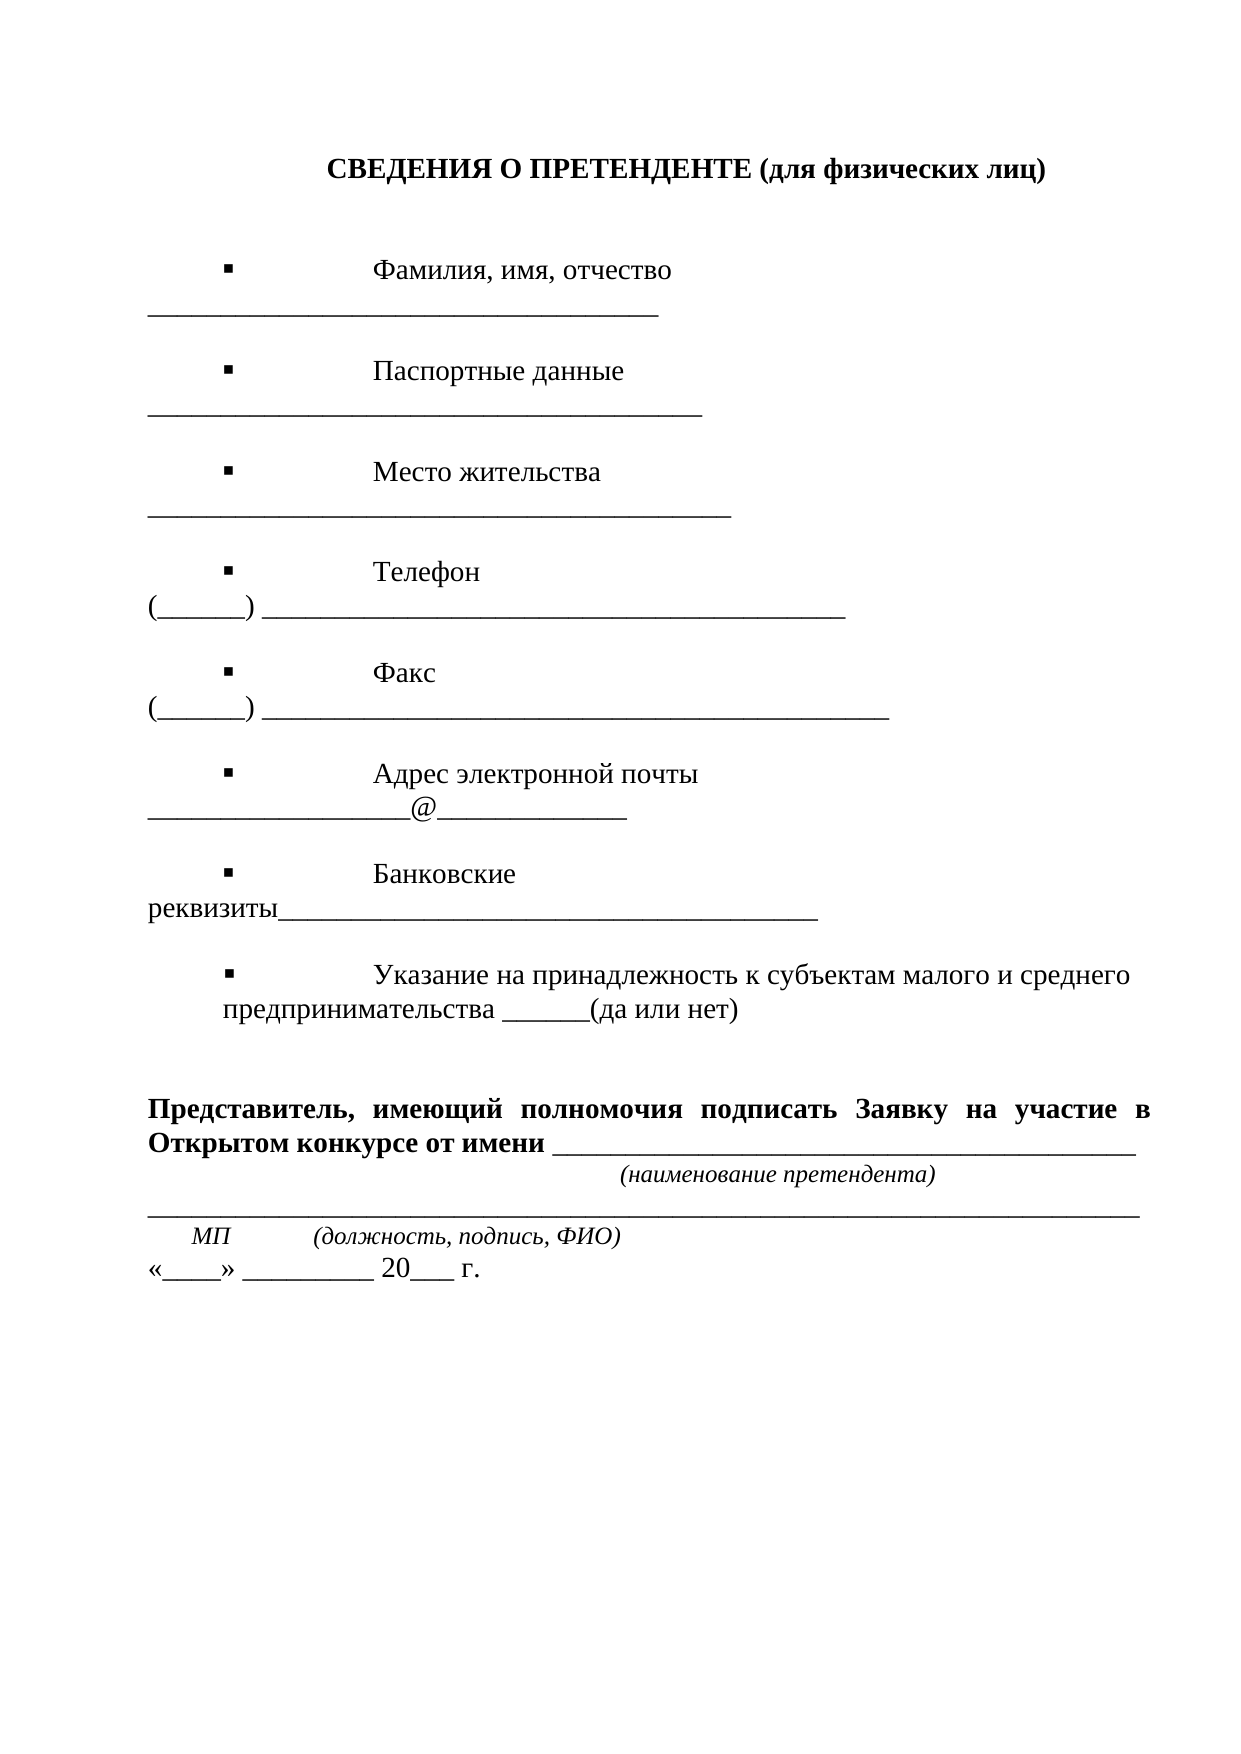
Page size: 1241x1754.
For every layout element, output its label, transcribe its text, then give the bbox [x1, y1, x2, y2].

text МП (должность, подпись, ФИО) [148, 1221, 1152, 1250]
list Адрес электронной почты __________________@_____________ [148, 756, 1152, 823]
list Паспортные данные ______________________________________ [148, 353, 1152, 420]
list Указание на принадлежность к субъектам малого и среднего предпринимательства ______(да или нет) [223, 957, 1152, 1024]
text «____» _________ 20___ г. [148, 1250, 1152, 1283]
list Факс (______) ___________________________________________ [148, 655, 1152, 722]
text СВЕДЕНИЯ О ПРЕТЕНДЕНТЕ (для физических лиц) [148, 152, 1152, 185]
text ____________________________________________________________________ [148, 1187, 1152, 1221]
list Телефон (______) ________________________________________ [148, 554, 1152, 622]
list Место жительства ________________________________________ [148, 454, 1152, 521]
text (наименование претендента) [148, 1159, 1152, 1187]
list Фамилия, имя, отчество ___________________________________ [148, 252, 1152, 319]
text Представитель, имеющий полномочия подписать Заявку на участие в Открытом конкурсе от имени ________________________________________ [148, 1092, 1152, 1159]
list Банковские реквизиты_____________________________________ [148, 857, 1152, 924]
